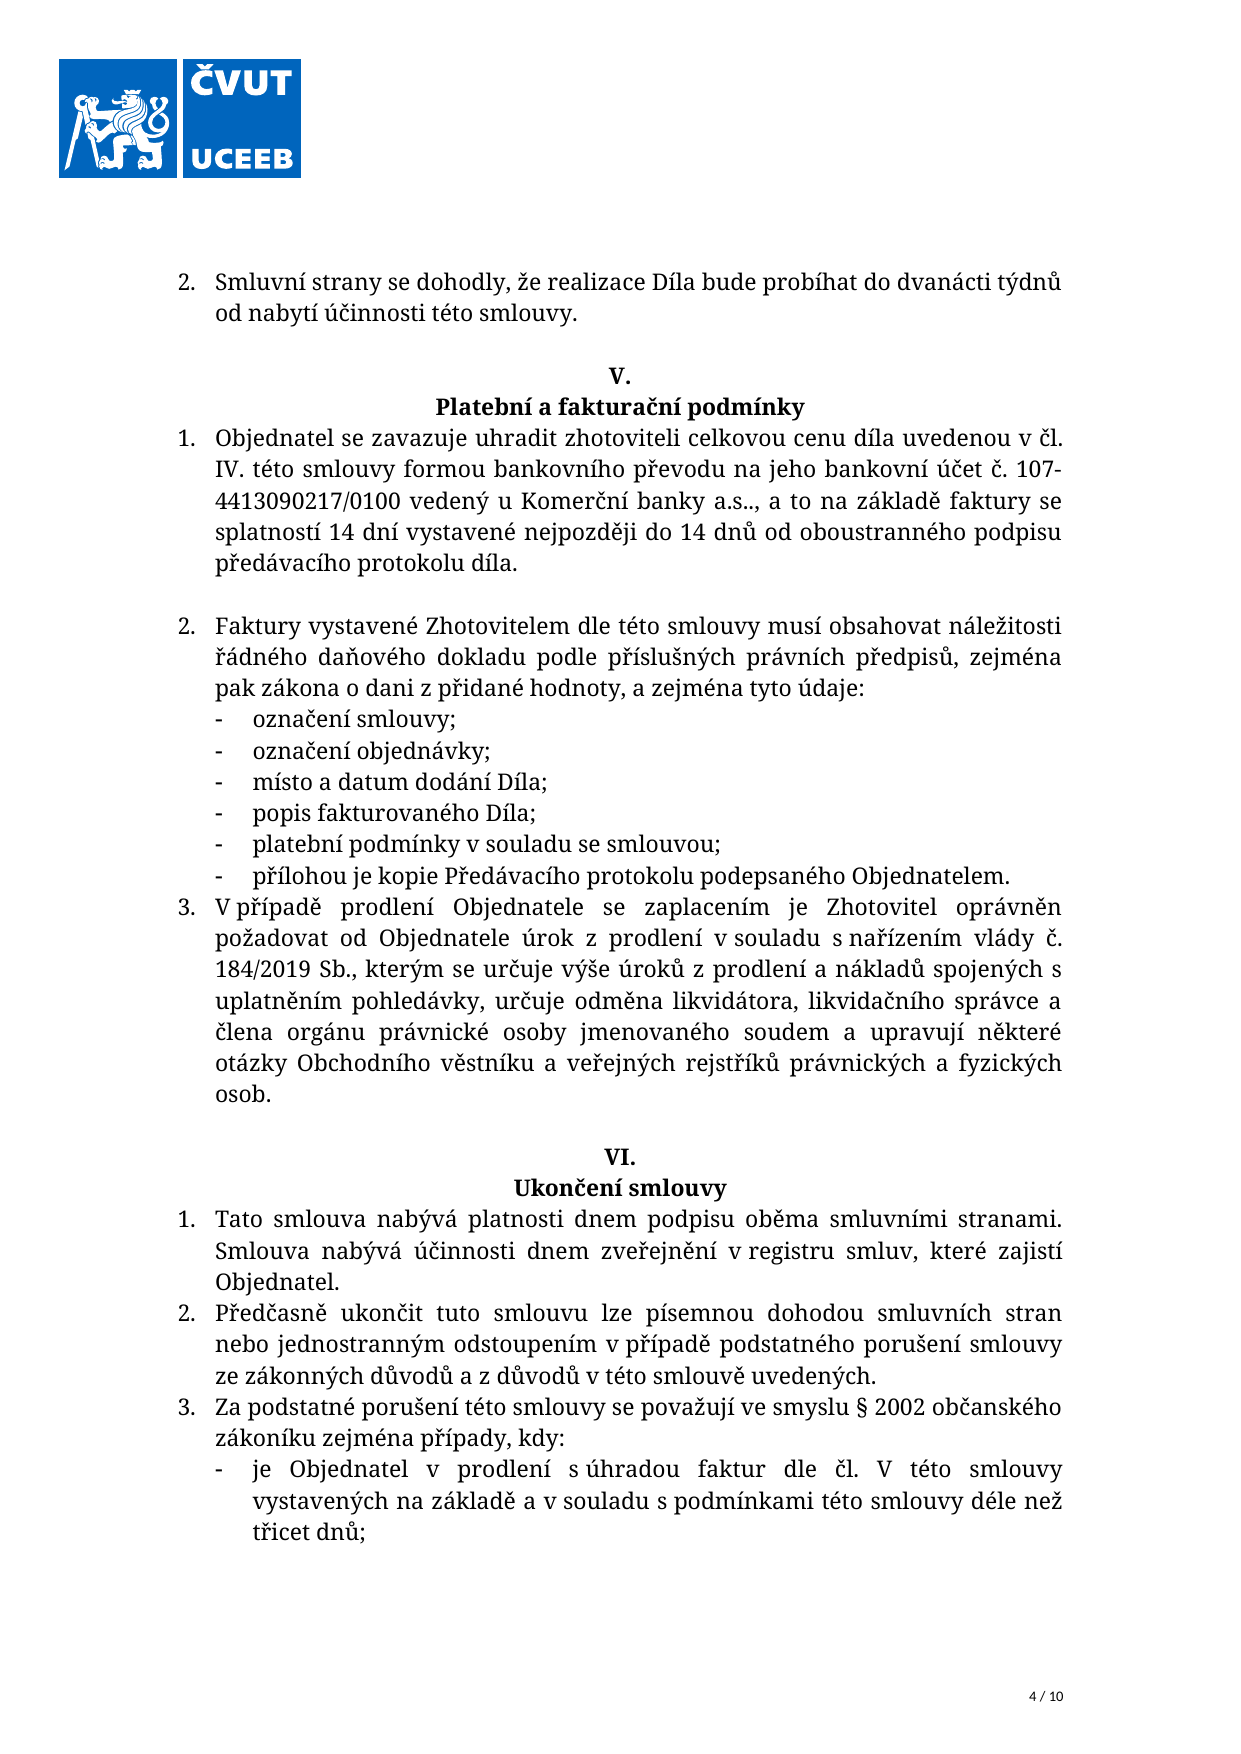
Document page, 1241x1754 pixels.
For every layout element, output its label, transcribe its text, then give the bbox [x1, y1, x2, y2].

subtitle platební podmínky v souladu se smlouvou; [215, 828, 1063, 859]
subtitle je Objednatel v prodlení s úhradou faktur dle čl. V této smlouvy vystavených na základě a v souladu s podmínkami této smlouvy déle než třicet dnů; [215, 1453, 1063, 1547]
subtitle Za podstatné porušení této smlouvy se považují ve smyslu § 2002 občanského zákoníku zejména případy, kdy: [177, 1391, 1063, 1453]
text VI. [177, 1141, 1063, 1172]
subtitle V případě prodlení Objednatele se zaplacením je Zhotovitel oprávněn požadovat od Objednatele úrok z prodlení v souladu s nařízením vlády č. 184/2019 Sb., kterým se určuje výše úroků z prodlení a nákladů spojených s uplatněním pohledávky, určuje odměna likvidátora, likvidačního správce a člena orgánu právnické osoby jmenovaného soudem a upravují některé otázky Obchodního věstníku a veřejných rejstříků právnických a fyzických osob. [177, 891, 1063, 1109]
subtitle označení smlouvy; [215, 703, 1063, 734]
subtitle Faktury vystavené Zhotovitelem dle této smlouvy musí obsahovat náležitosti řádného daňového dokladu podle příslušných právních předpisů, zejména pak zákona o dani z přidané hodnoty, a zejména tyto údaje: [177, 609, 1063, 703]
subtitle označení objednávky; [215, 734, 1063, 766]
subtitle popis fakturovaného Díla; [215, 797, 1063, 828]
text Ukončení smlouvy [177, 1172, 1063, 1203]
subtitle přílohou je kopie Předávacího protokolu podepsaného Objednatelem. [215, 859, 1063, 891]
subtitle Předčasně ukončit tuto smlouvu lze písemnou dohodou smluvních stran nebo jednostranným odstoupením v případě podstatného porušení smlouvy ze zákonných důvodů a z důvodů v této smlouvě uvedených. [177, 1297, 1063, 1391]
subtitle V. [177, 359, 1063, 391]
subtitle Smluvní strany se dohodly, že realizace Díla bude probíhat do dvanácti týdnů od nabytí účinnosti této smlouvy. [177, 266, 1063, 328]
subtitle Platební a fakturační podmínky [177, 391, 1063, 422]
subtitle Objednatel se zavazuje uhradit zhotoviteli celkovou cenu díla uvedenou v čl. IV. této smlouvy formou bankovního převodu na jeho bankovní účet č. 107-4413090217/0100 vedený u Komerční banky a.s.., a to na základě faktury se splatností 14 dní vystavené nejpozději do 14 dnů od oboustranného podpisu předávacího protokolu díla. [177, 422, 1063, 578]
subtitle místo a datum dodání Díla; [215, 766, 1063, 797]
subtitle Tato smlouva nabývá platnosti dnem podpisu oběma smluvními stranami. Smlouva nabývá účinnosti dnem zveřejnění v registru smluv, které zajistí Objednatel. [177, 1203, 1063, 1297]
